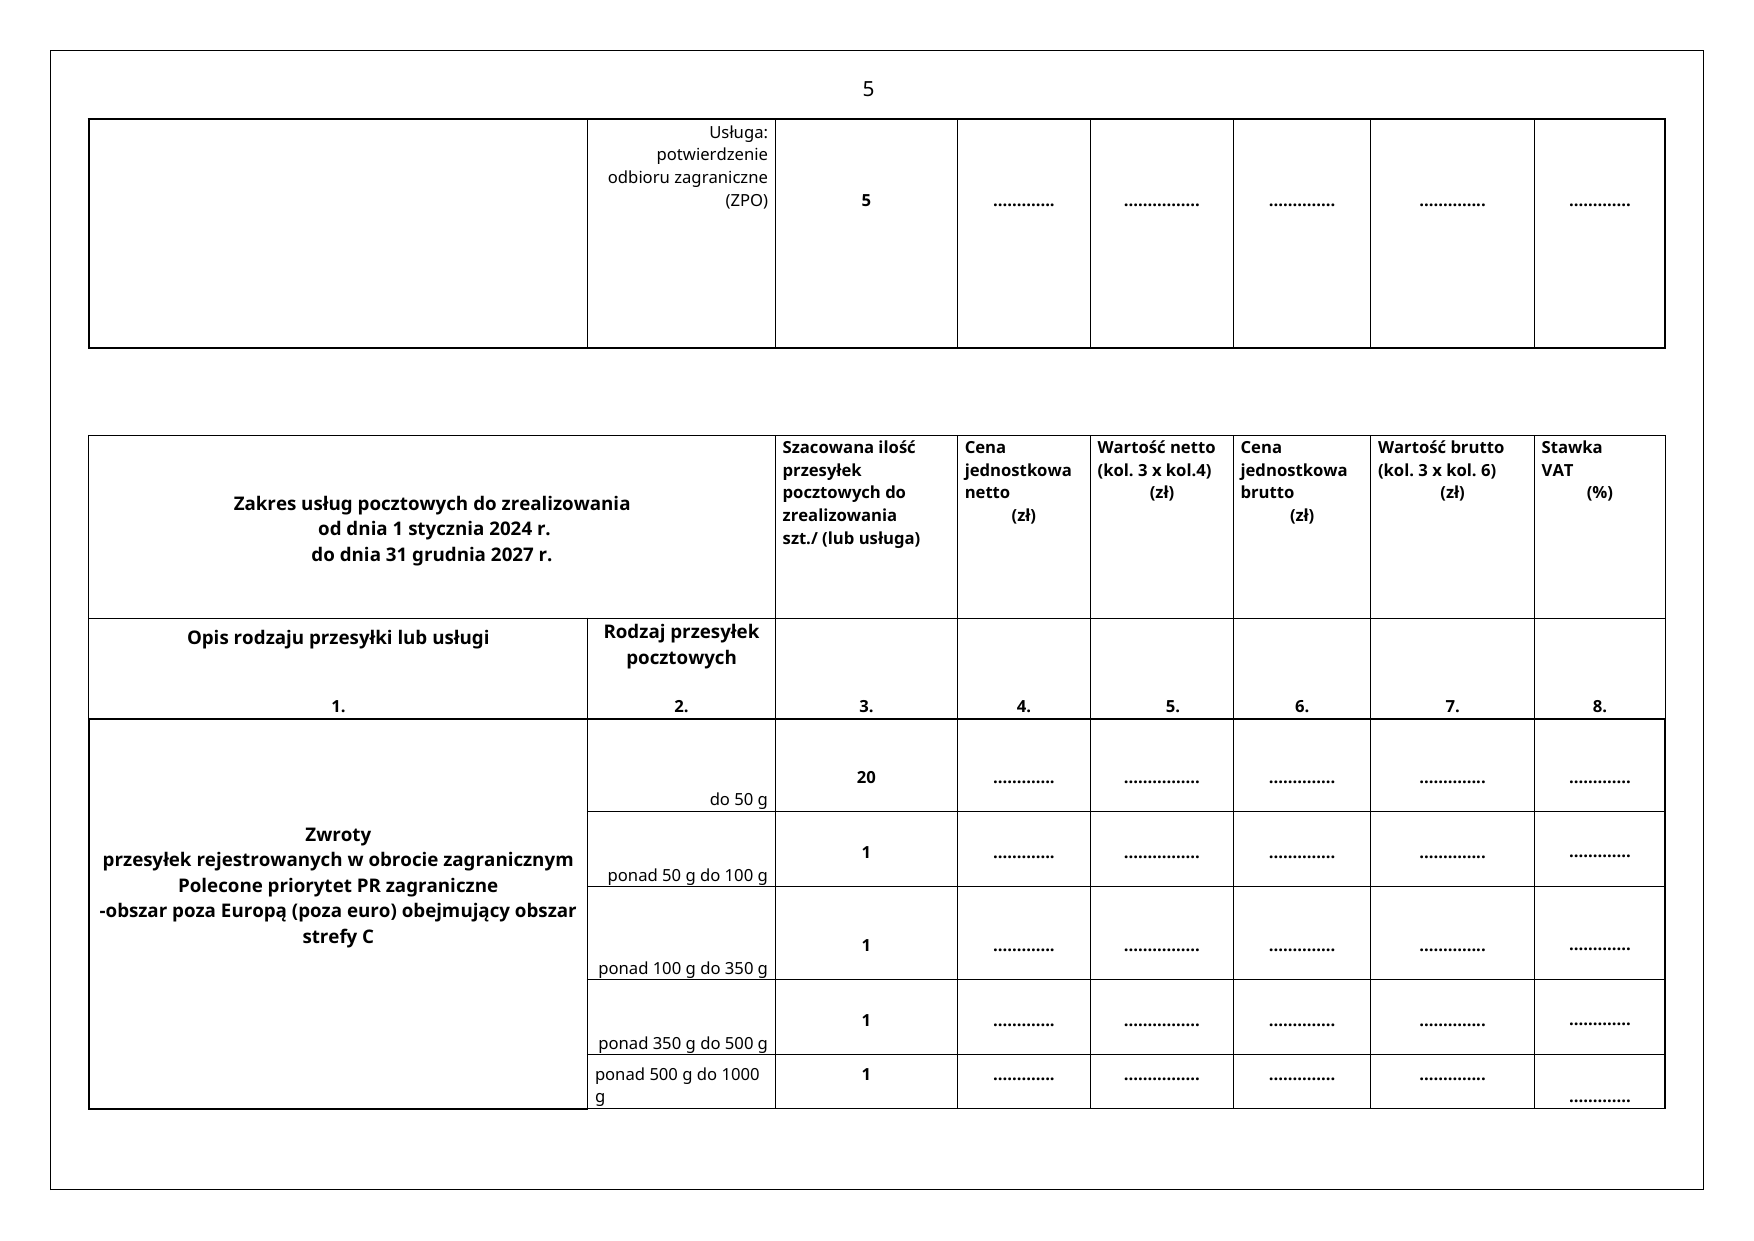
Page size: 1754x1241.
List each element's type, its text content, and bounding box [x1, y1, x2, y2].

table_cell ………….. [1371, 120, 1534, 347]
table_cell ………….. [1371, 1055, 1534, 1107]
table_cell [1535, 720, 1664, 744]
table_cell …………. [958, 720, 1090, 811]
table_cell ……………. [1091, 720, 1233, 811]
table_header Cena jednostkowa brutto (zł) [1234, 436, 1370, 617]
table_cell …………. [1535, 744, 1664, 811]
table_cell Opis rodzaju przesyłki lub usługi 1. [89, 619, 587, 718]
table_cell …………. [1535, 120, 1664, 347]
table_cell …………. [958, 1055, 1090, 1107]
table_cell …………. [958, 887, 1090, 979]
table_cell ……………. [1091, 980, 1233, 1054]
table_cell ………….. [1234, 887, 1370, 979]
table_header Wartość netto (kol. 3 x kol.4) (zł) [1091, 436, 1233, 617]
table_header Cena jednostkowa netto (zł) [958, 436, 1090, 617]
table_cell ……………. [1091, 812, 1233, 886]
table_cell [1535, 812, 1664, 837]
table_cell ponad 50 g do 100 g [588, 812, 775, 886]
table_header Wartość brutto (kol. 3 x kol. 6) (zł) [1371, 436, 1534, 617]
table_cell ………….. [1234, 1055, 1370, 1107]
table_cell ………….. [1371, 720, 1534, 811]
table_cell 1 [776, 1055, 957, 1107]
table_cell 6. [1234, 619, 1370, 718]
table_cell Usługa: potwierdzenie odbioru zagraniczne (ZPO) [588, 120, 775, 347]
table_cell …………. [958, 980, 1090, 1054]
table_cell ………….. [1371, 980, 1534, 1054]
table_cell Rodzaj przesyłek pocztowych 2. [588, 619, 775, 718]
table_cell 20 [776, 720, 957, 811]
table_cell [1535, 887, 1664, 913]
table_cell 8. [1535, 619, 1665, 718]
table_cell ……………. [1091, 1055, 1233, 1107]
table_cell ……………. [1091, 120, 1233, 347]
table_cell ponad 350 g do 500 g [588, 980, 775, 1054]
table_cell 5 [776, 120, 957, 347]
table_cell 1 [776, 980, 957, 1054]
table_cell …………. [1535, 913, 1664, 979]
table_cell …………. [1535, 1081, 1664, 1107]
table_cell …………. [958, 812, 1090, 886]
table_cell ……………. [1091, 887, 1233, 979]
table_cell ponad 100 g do 350 g [588, 887, 775, 979]
table_cell …………. [1535, 1006, 1664, 1054]
table_cell ponad 500 g do 1000 g [588, 1055, 775, 1107]
table_cell ………….. [1234, 812, 1370, 886]
table_cell [1535, 980, 1664, 1006]
table_header Szacowana ilość przesyłek pocztowych do zrealizowania szt./ (lub usługa) [776, 436, 957, 617]
table_cell ………….. [1234, 980, 1370, 1054]
table_cell ………….. [1234, 720, 1370, 811]
table_cell 1 [776, 812, 957, 886]
table_header Stawka VAT (%) [1535, 436, 1665, 617]
table_cell ………….. [1371, 887, 1534, 979]
table_cell Zwroty przesyłek rejestrowanych w obrocie zagranicznym Polecone priorytet PR zagraniczne -obszar poza Europą (poza euro) obejmujący obszar strefy C [90, 720, 587, 1107]
table_cell 3. [776, 619, 957, 718]
table_cell 7. [1371, 619, 1534, 718]
table_cell …………. [1535, 837, 1664, 886]
table_cell 1 [776, 887, 957, 979]
table_cell [1535, 1055, 1664, 1081]
table_cell …………. [958, 120, 1090, 347]
table_cell 4. [958, 619, 1090, 718]
table_cell do 50 g [588, 720, 775, 811]
table_cell ………….. [1371, 812, 1534, 886]
table_header Zakres usług pocztowych do zrealizowania od dnia 1 stycznia 2024 r. do dnia 31 grudnia 2027 r. [89, 436, 775, 617]
table_cell 5. [1091, 619, 1233, 718]
table_cell ………….. [1234, 120, 1370, 347]
